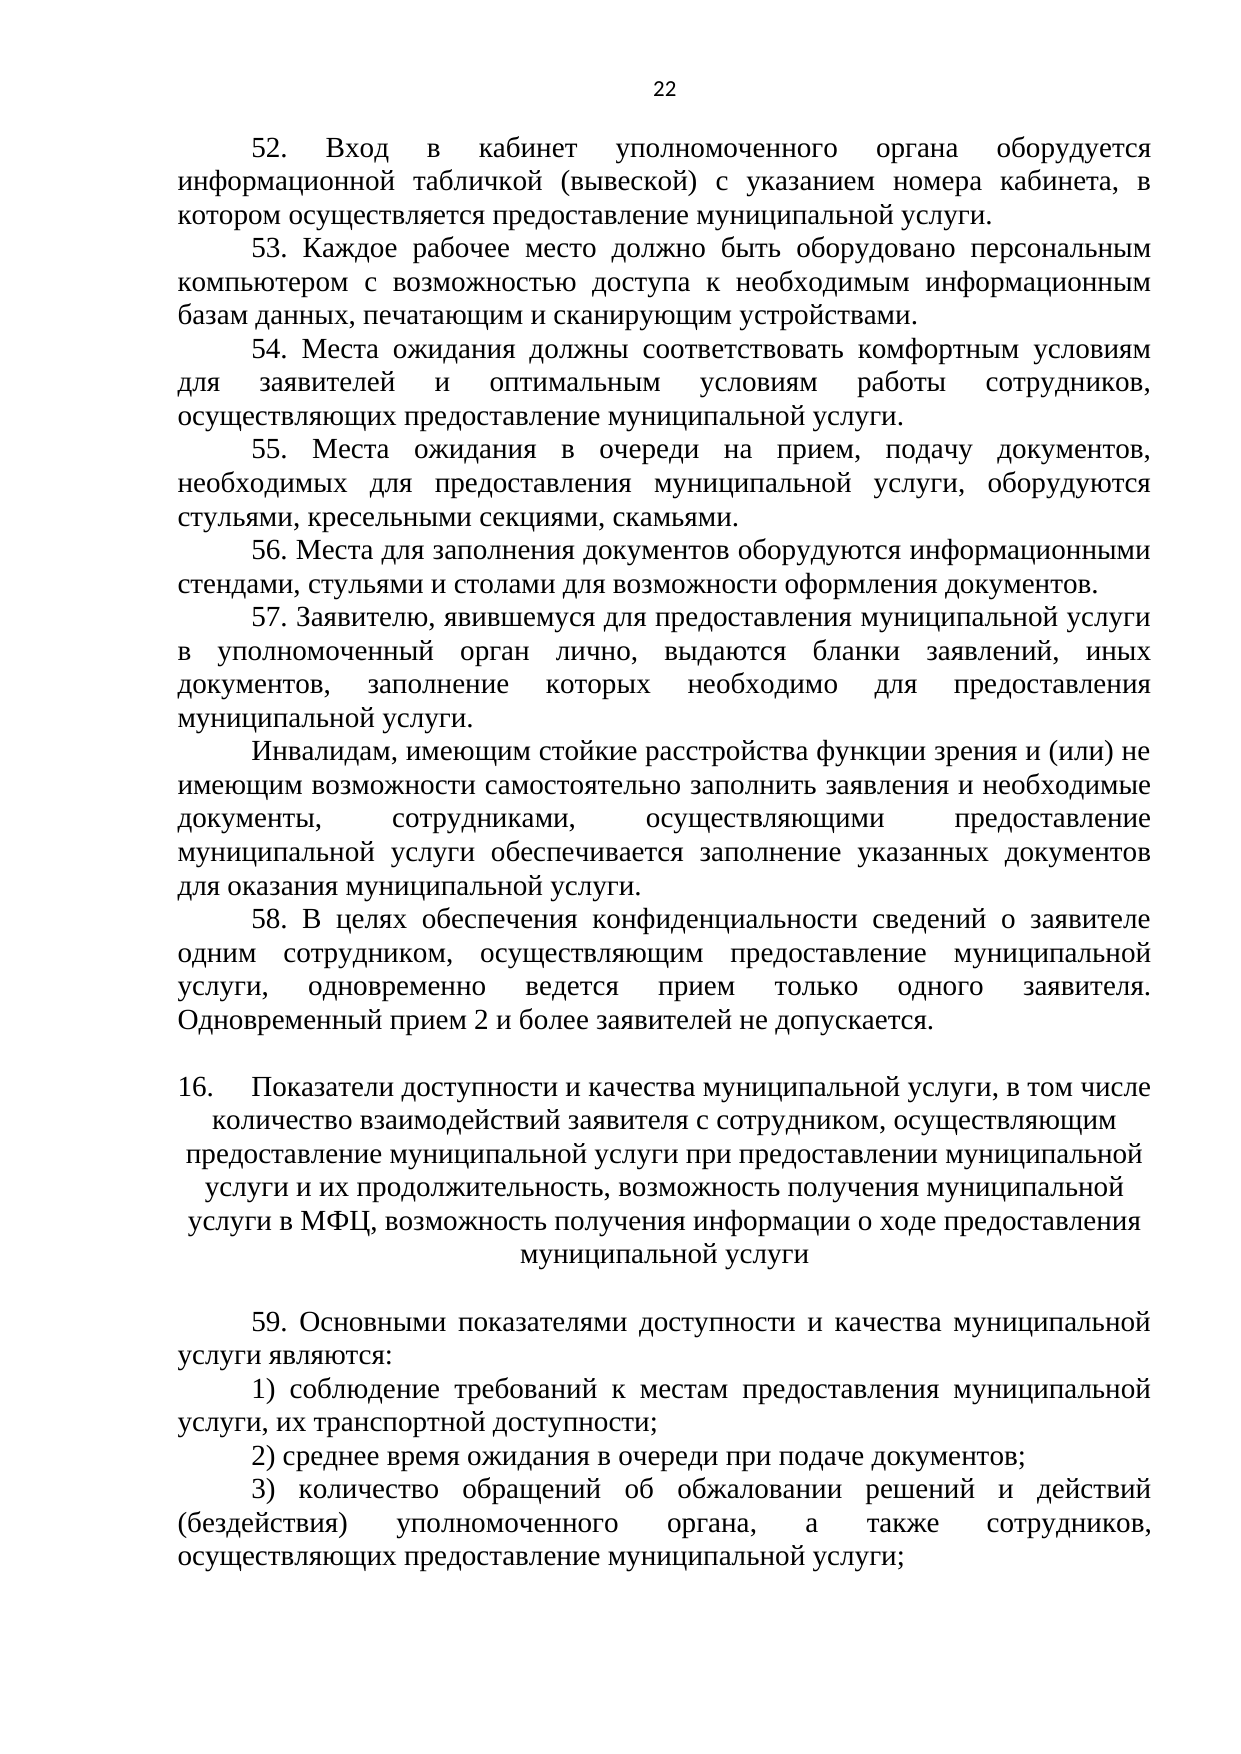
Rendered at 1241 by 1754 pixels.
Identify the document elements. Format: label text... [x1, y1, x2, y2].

list 56. Места для заполнения документов оборудуются информационными стендами, стульями и столами для возможности оформления документов. [177, 532, 1152, 599]
list 55. Места ожидания в очереди на прием, подачу документов, необходимых для предоставления муниципальной услуги, оборудуются стульями, кресельными секциями, скамьями. [177, 432, 1152, 532]
list 58. В целях обеспечения конфиденциальности сведений о заявителе одним сотрудником, осуществляющим предоставление муниципальной услуги, одновременно ведется прием только одного заявителя. Одновременный прием 2 и более заявителей не допускается. [177, 901, 1152, 1035]
text 59. Основными показателями доступности и качества муниципальной услуги являются: [177, 1304, 1152, 1371]
text 2) среднее время ожидания в очереди при подаче документов; [177, 1438, 1152, 1471]
list 53. Каждое рабочее место должно быть оборудовано персональным компьютером с возможностью доступа к необходимым информационным базам данных, печатающим и сканирующим устройствами. [177, 230, 1152, 331]
list 54. Места ожидания должны соответствовать комфортным условиям для заявителей и оптимальным условиям работы сотрудников, осуществляющих предоставление муниципальной услуги. [177, 331, 1152, 432]
list 52. Вход в кабинет уполномоченного органа оборудуется информационной табличкой (вывеской) с указанием номера кабинета, в котором осуществляется предоставление муниципальной услуги. [177, 130, 1152, 230]
text 3) количество обращений об обжаловании решений и действий (бездействия) уполномоченного органа, а также сотрудников, осуществляющих предоставление муниципальной услуги; [177, 1471, 1152, 1572]
list Инвалидам, имеющим стойкие расстройства функции зрения и (или) не имеющим возможности самостоятельно заполнить заявления и необходимые документы, сотрудниками, осуществляющими предоставление муниципальной услуги обеспечивается заполнение указанных документов для оказания муниципальной услуги. [177, 733, 1152, 901]
list Показатели доступности и качества муниципальной услуги, в том числе количество взаимодействий заявителя с сотрудником, осуществляющим предоставление муниципальной услуги при предоставлении муниципальной услуги и их продолжительность, возможность получения муниципальной услуги в МФЦ, возможность получения информации о ходе предоставления муниципальной услуги [177, 1069, 1152, 1270]
text 1) соблюдение требований к местам предоставления муниципальной услуги, их транспортной доступности; [177, 1371, 1152, 1438]
list 57. Заявителю, явившемуся для предоставления муниципальной услуги в уполномоченный орган лично, выдаются бланки заявлений, иных документов, заполнение которых необходимо для предоставления муниципальной услуги. [177, 599, 1152, 733]
